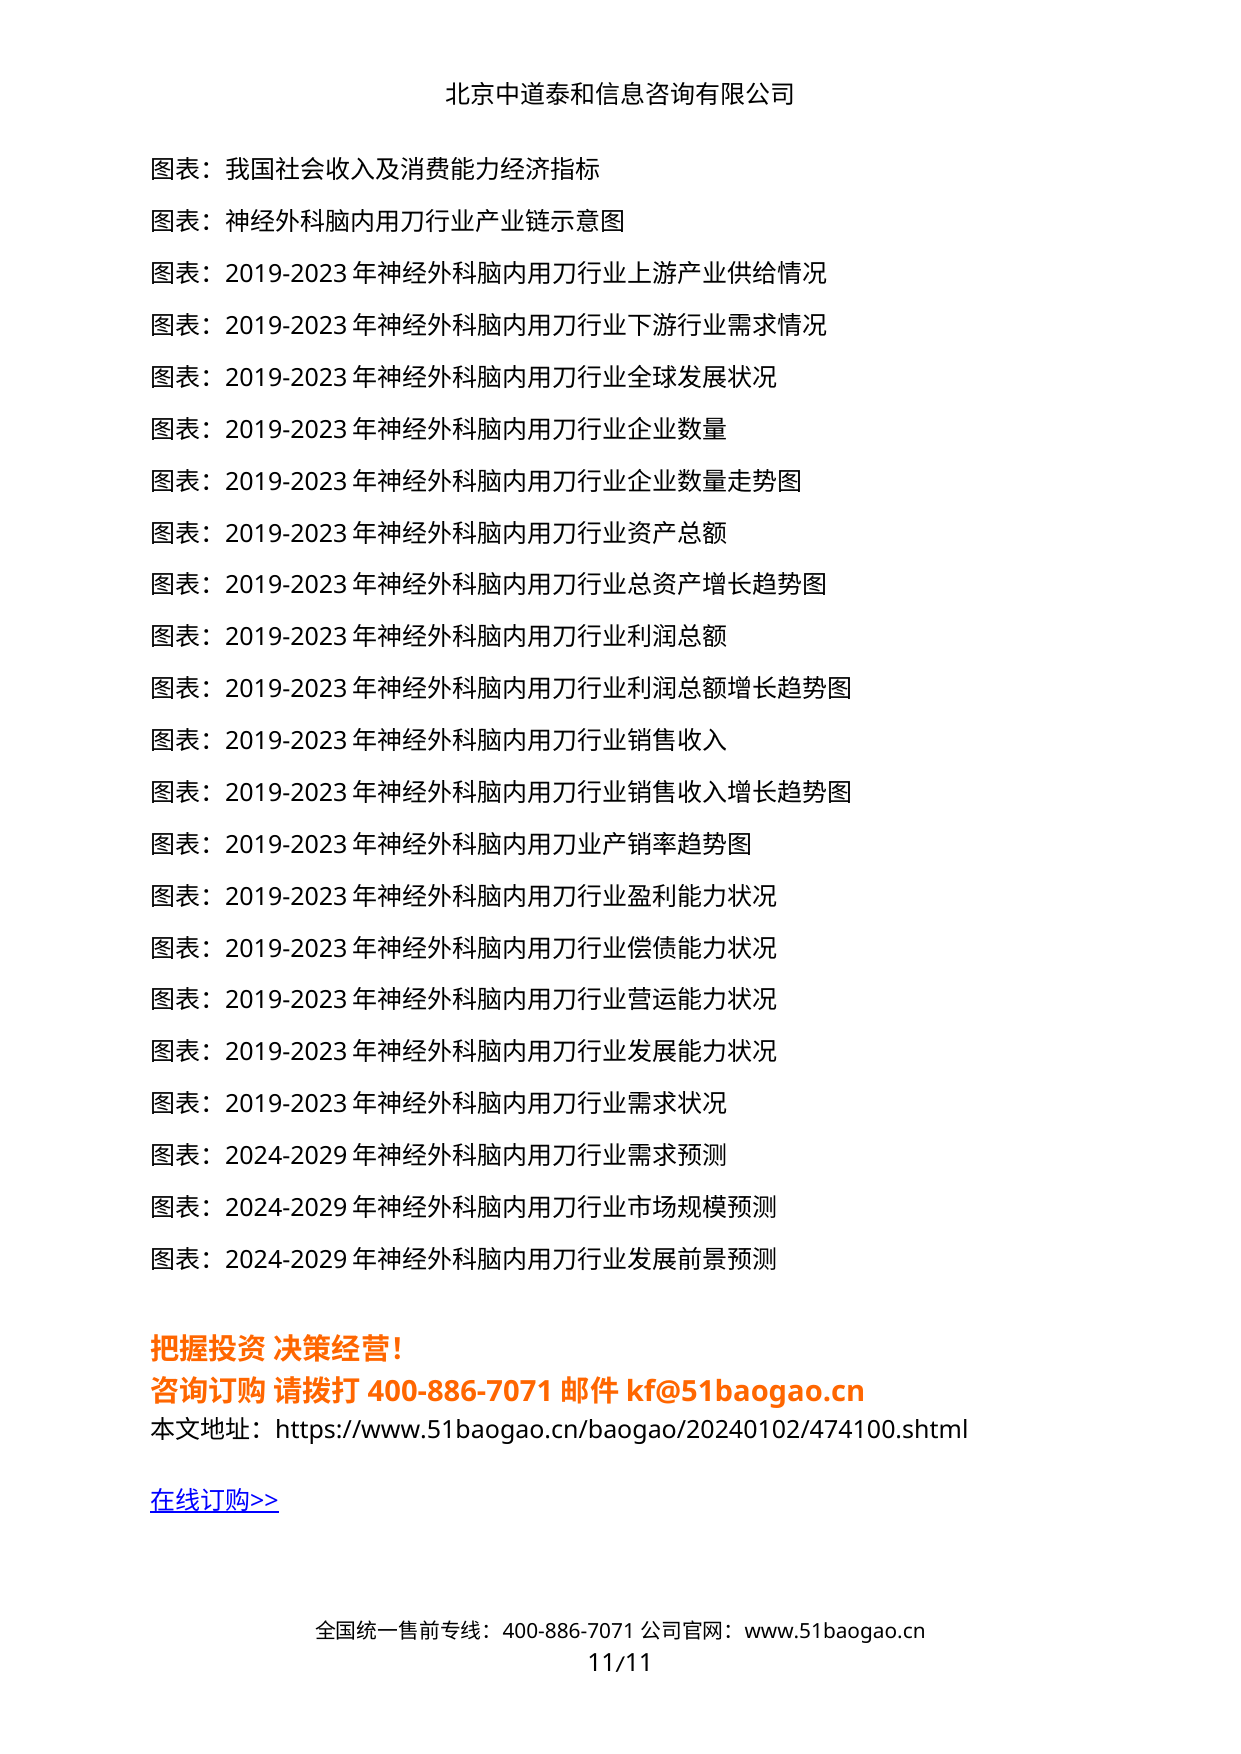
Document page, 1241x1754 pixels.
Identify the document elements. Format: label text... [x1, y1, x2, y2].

text 图表：2019-2023年神经外科脑内用刀行业销售收入 [150, 721, 1090, 757]
text 图表：2019-2023年神经外科脑内用刀行业销售收入增长趋势图 [150, 772, 1090, 809]
text 图表：2024-2029年神经外科脑内用刀行业市场规模预测 [150, 1187, 1090, 1224]
text 图表：我国社会收入及消费能力经济指标 [150, 150, 1090, 186]
text 图表：2019-2023年神经外科脑内用刀行业营运能力状况 [150, 980, 1090, 1016]
text 图表：2019-2023年神经外科脑内用刀行业总资产增长趋势图 [150, 565, 1090, 601]
text 图表：2019-2023年神经外科脑内用刀行业偿债能力状况 [150, 928, 1090, 964]
text 图表：2024-2029年神经外科脑内用刀行业发展前景预测 [150, 1239, 1090, 1276]
text 图表：2019-2023年神经外科脑内用刀行业资产总额 [150, 513, 1090, 549]
text 图表：神经外科脑内用刀行业产业链示意图 [150, 202, 1090, 238]
text 图表：2019-2023年神经外科脑内用刀行业发展能力状况 [150, 1032, 1090, 1068]
text 图表：2024-2029年神经外科脑内用刀行业需求预测 [150, 1136, 1090, 1172]
text 把握投资 决策经营！咨询订购 请拨打 400-886-7071 邮件 kf@51baogao.cn本文地址：https://www.51baogao.cn/baogao/20240102/474100.shtml [150, 1291, 1090, 1446]
text 图表：2019-2023年神经外科脑内用刀行业企业数量 [150, 409, 1090, 446]
text 图表：2019-2023年神经外科脑内用刀行业利润总额增长趋势图 [150, 669, 1090, 705]
text 图表：2019-2023年神经外科脑内用刀行业需求状况 [150, 1084, 1090, 1120]
text 图表：2019-2023年神经外科脑内用刀业产销率趋势图 [150, 824, 1090, 861]
text 在线订购>> [150, 1446, 1090, 1517]
text 图表：2019-2023年神经外科脑内用刀行业盈利能力状况 [150, 876, 1090, 912]
text 图表：2019-2023年神经外科脑内用刀行业全球发展状况 [150, 357, 1090, 394]
text 图表：2019-2023年神经外科脑内用刀行业下游行业需求情况 [150, 306, 1090, 342]
text 图表：2019-2023年神经外科脑内用刀行业上游产业供给情况 [150, 254, 1090, 290]
text 图表：2019-2023年神经外科脑内用刀行业利润总额 [150, 617, 1090, 653]
text 图表：2019-2023年神经外科脑内用刀行业企业数量走势图 [150, 461, 1090, 497]
